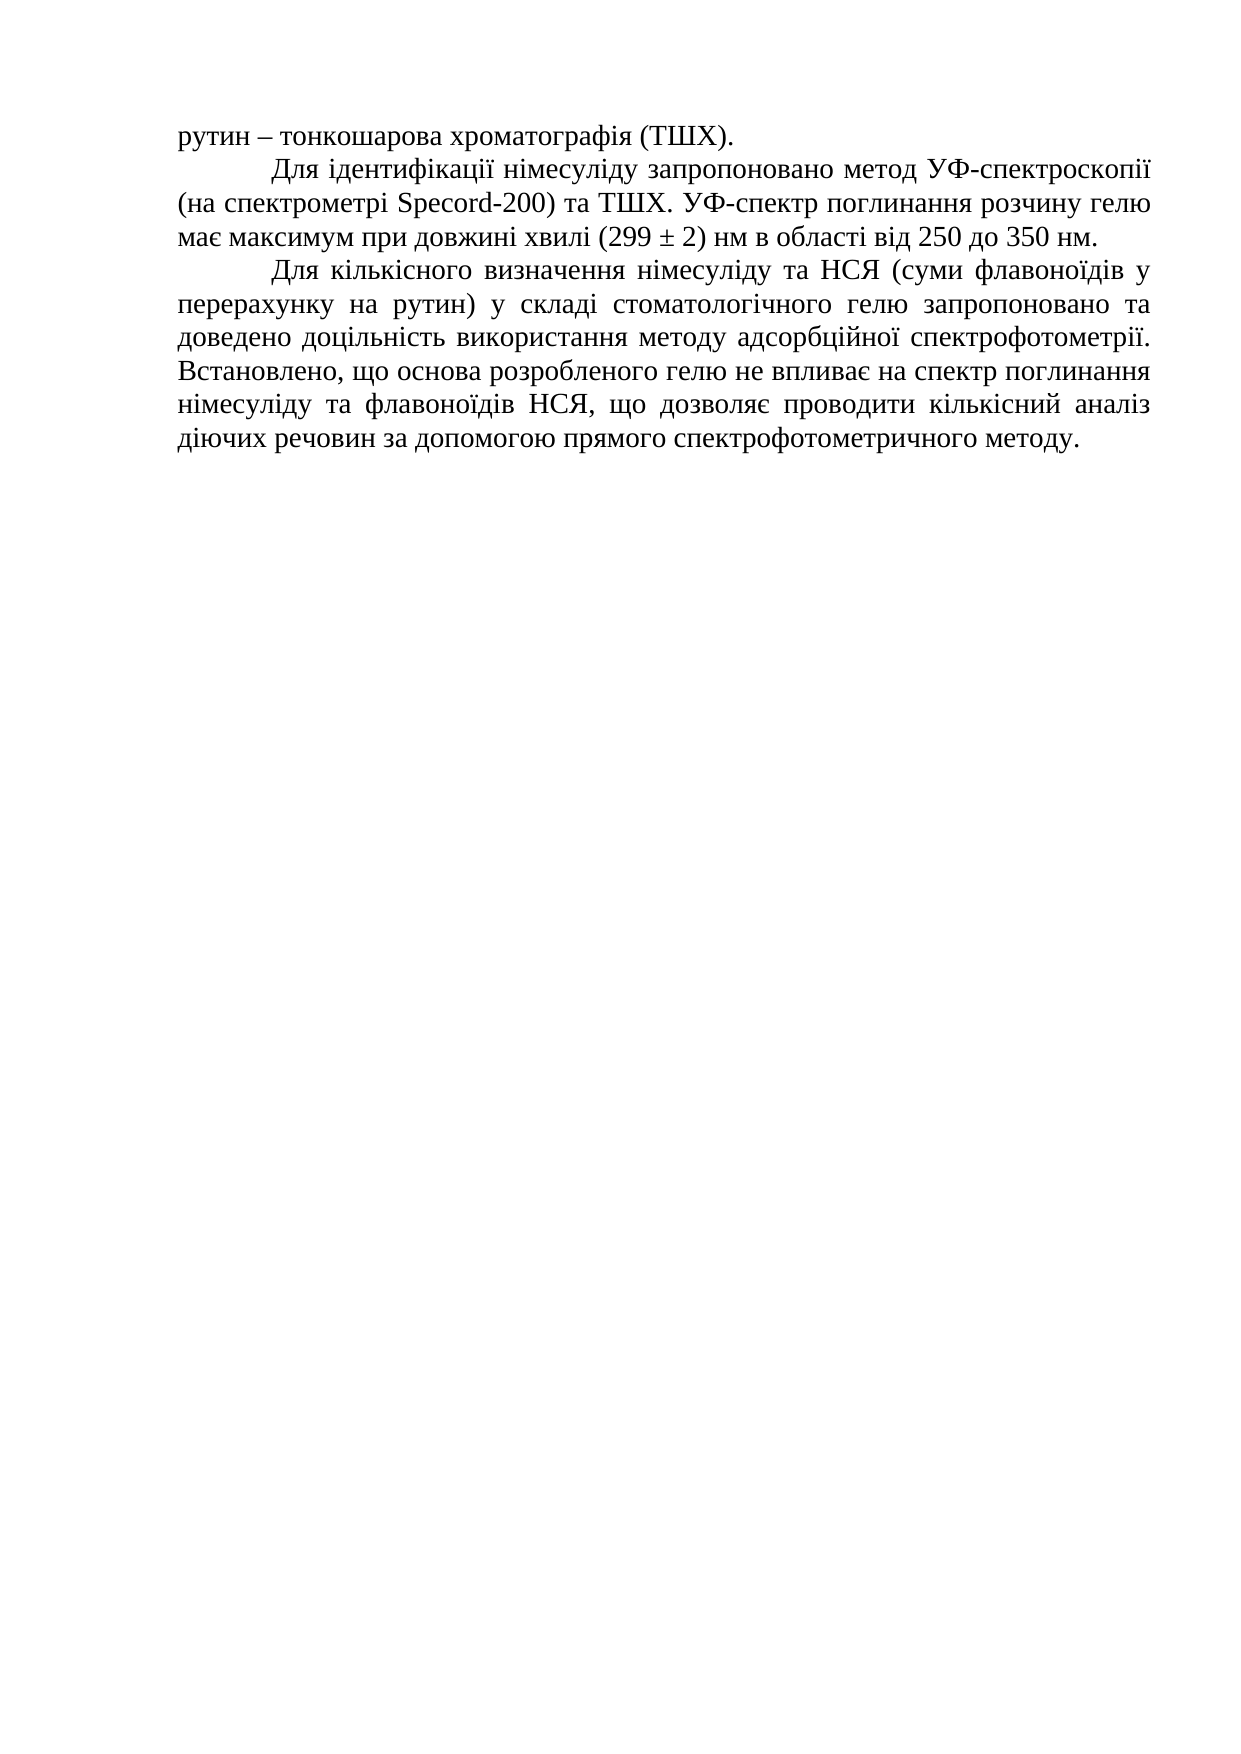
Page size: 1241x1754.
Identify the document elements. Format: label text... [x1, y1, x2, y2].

text Для кількісного визначення німесуліду та НСЯ (суми флавоноїдів у перерахунку на рутин) у складі стоматологічного гелю запропоновано та доведено доцільність використання методу адсорбційної спектрофотометрії. Встановлено, що основа розробленого гелю не впливає на спектр поглинання німесуліду та флавоноїдів НСЯ, що дозволяє проводити кількісний аналіз діючих речовин за допомогою прямого спектрофотометричного методу. [177, 252, 1152, 453]
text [177, 118, 1152, 152]
text Для ідентифікації німесуліду запропоновано метод УФ-спектроскопії (на спектрометрі Specord-200) та ТШХ. УФ-спектр поглинання розчину гелю має максимум при довжині хвилі (299 ± 2) нм в області від 250 до 350 нм. [177, 152, 1152, 252]
